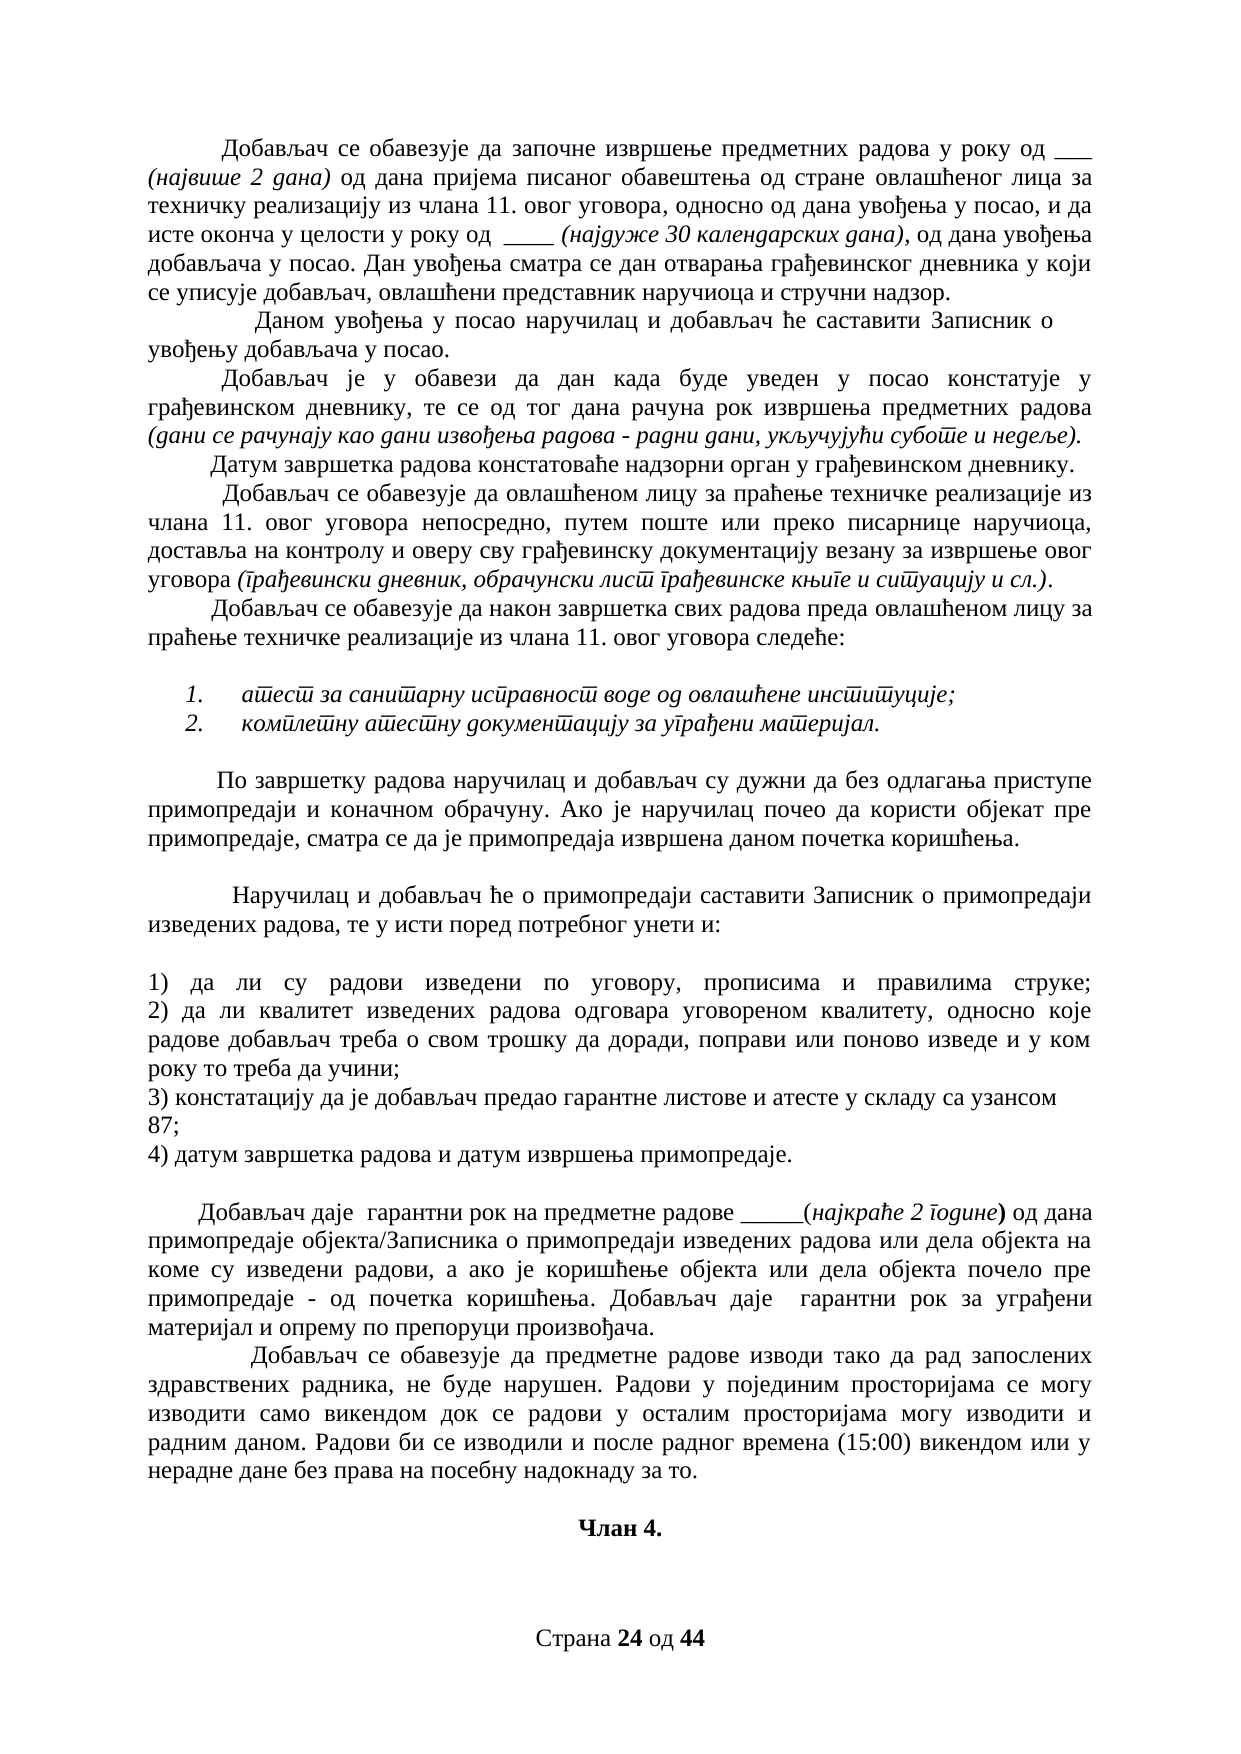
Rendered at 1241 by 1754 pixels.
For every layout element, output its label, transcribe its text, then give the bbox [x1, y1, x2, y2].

text 1) да ли су радови изведени по уговору, прописима и правилима струке; 2) да ли квалитет изведених радова одговара уговореном квалитету, односно које радове добављач треба о свом трошку да доради, поправи или поново изведе и у ком року то треба да учини; [148, 967, 1092, 1082]
text Даном увођења у посао наручилац и добављач ће саставити Записник о увођењу добављача у посао. [148, 305, 1053, 363]
text 3) констатацију да је добављач предао гарантне листове и атесте у складу са узансом 87; 4) датум завршетка радова и датум извршења примопредаје. [148, 1082, 1092, 1168]
text Добављач је у обавези да дан када буде уведен у посао констатује у грађевинском дневнику, те се од тог дана рачуна рок извршења предметних радова (дани се рачунају као дани извођења радова - радни дани, укључујући суботе и недеље). [148, 363, 1092, 449]
text Добављач се обавезује да овлашћеном лицу за праћење техничке реализације из члана 11. овог уговора непосредно, путем поште или преко писарнице наручиоца, доставља на контролу и оверу сву грађевинску документацију везану за извршење овог уговора (грађевински дневник, обрачунски лист грађевинске књиге и ситуацију и сл.). [148, 478, 1092, 593]
text Добављач се обавезује да након завршетка свих радова преда овлашћеном лицу за праћење техничке реализације из члана 11. овог уговора следеће: [148, 593, 1092, 650]
text Добављач се обавезује да предметне радове изводи тако да рад запослених здравствених радника, не буде нарушен. Радови у појединим просторијама се могу изводити само викендом док се радови у осталим просторијама могу изводити и радним даном. Радови би се изводили и после радног времена (15:00) викендом или у нерадне дане без права на посебну надокнаду за то. [148, 1340, 1092, 1484]
list атест за санитарну исправност воде од овлашћене институције; [185, 679, 1092, 708]
text Датум завршетка радова констатоваће надзорни орган у грађевинском дневнику. [148, 449, 1092, 478]
text Члан 4. [148, 1513, 1092, 1542]
list комплетну атестну документацију за уграђени материјал. [185, 708, 1092, 737]
text Добављач даје гарантни рок на предметне радове _____(најкраће 2 године) од дана примопредаје објекта/Записника о примопредаји изведених радова или дела објекта на коме су изведени радови, а ако је коришћење објекта или дела објекта почело пре примопредаје - од почетка коришћења. Добављач даје гарантни рок за уграђени материјал и опрему по препоруци произвођача. [148, 1197, 1092, 1340]
text Наручилац и добављач ће о примопредаји саставити Записник о примопредаји изведених радова, те у исти поред потребног унети и: [148, 880, 1092, 938]
text Добављач се обавезује да започне извршење предметних радова у року од ___ (највише 2 дана) од дана пријема писаног обавештења од стране овлашћеног лица за техничку реализацију из члана 11. овог уговора, односно од дана увођења у посао, и да исте оконча у целости у року од ____ (најдуже 30 календарских дана), од дана увођења добављача у посао. Дан увођења сматра се дан отварања грађевинског дневника у који се уписује добављач, овлашћени представник наручиоца и стручни надзор. [148, 133, 1092, 305]
text По завршетку радова наручилац и добављач су дужни да без одлагања приступе примопредаји и коначном обрачуну. Ако је наручилац почео да користи објекат пре примопредаје, сматра се да је примопредаја извршена даном почетка коришћења. [148, 765, 1092, 852]
